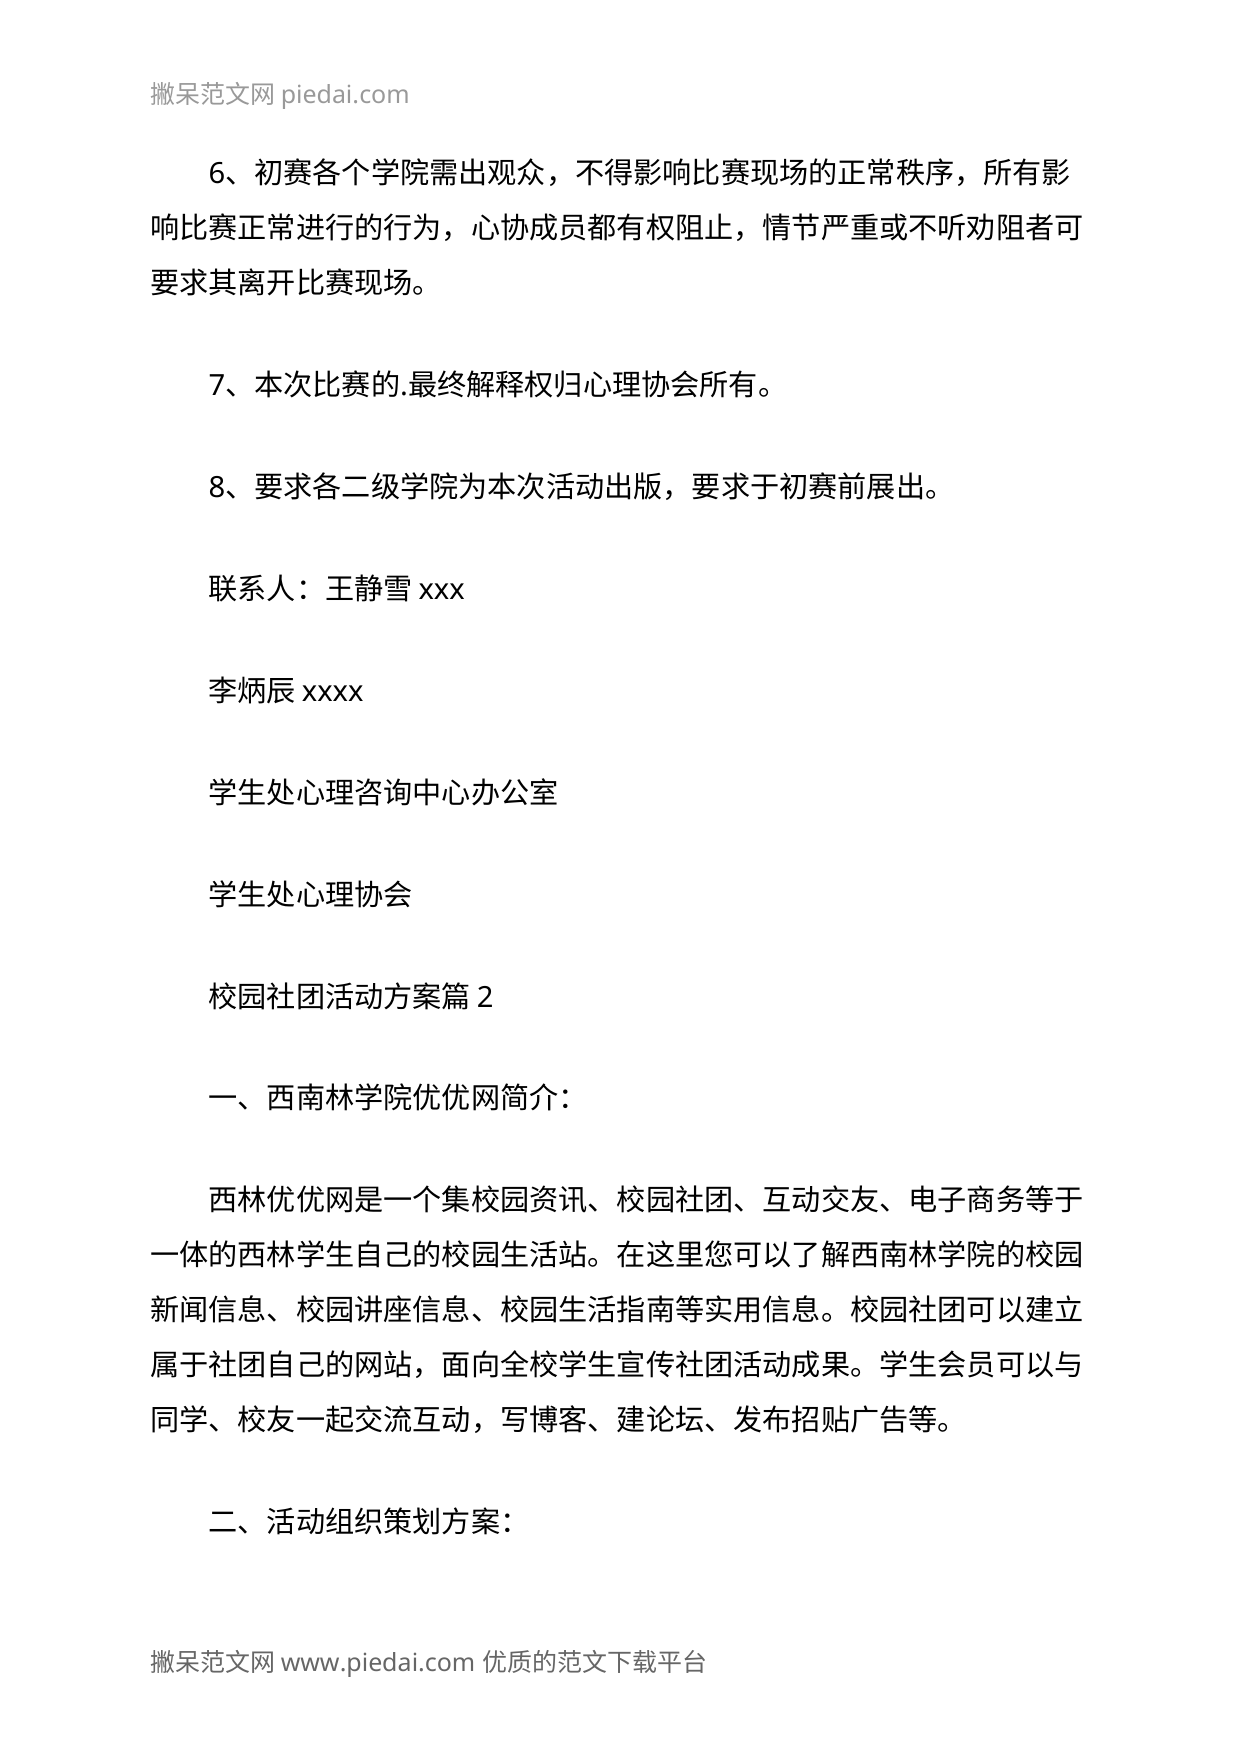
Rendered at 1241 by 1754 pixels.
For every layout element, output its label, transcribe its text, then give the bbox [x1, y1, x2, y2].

text 西林优优网是一个集校园资讯、校园社团、互动交友、电子商务等于一体的西林学生自己的校园生活站。在这里您可以了解西南林学院的校园新闻信息、校园讲座信息、校园生活指南等实用信息。校园社团可以建立属于社团自己的网站，面向全校学生宣传社团活动成果。学生会员可以与同学、校友一起交流互动，写博客、建论坛、发布招贴广告等。 [150, 1177, 1090, 1439]
text 8、要求各二级学院为本次活动出版，要求于初赛前展出。 [150, 464, 1090, 506]
text 校园社团活动方案篇2 [150, 973, 1090, 1016]
text 二、活动组织策划方案： [150, 1498, 1090, 1541]
text 联系人：王静雪xxx [150, 566, 1090, 608]
text 李炳辰xxxx [150, 668, 1090, 710]
text 6、初赛各个学院需出观众，不得影响比赛现场的正常秩序，所有影响比赛正常进行的行为，心协成员都有权阻止，情节严重或不听劝阻者可要求其离开比赛现场。 [150, 150, 1090, 302]
text 一、西南林学院优优网简介： [150, 1075, 1090, 1117]
text 学生处心理协会 [150, 871, 1090, 914]
text 7、本次比赛的.最终解释权归心理协会所有。 [150, 362, 1090, 404]
text 学生处心理咨询中心办公室 [150, 769, 1090, 812]
